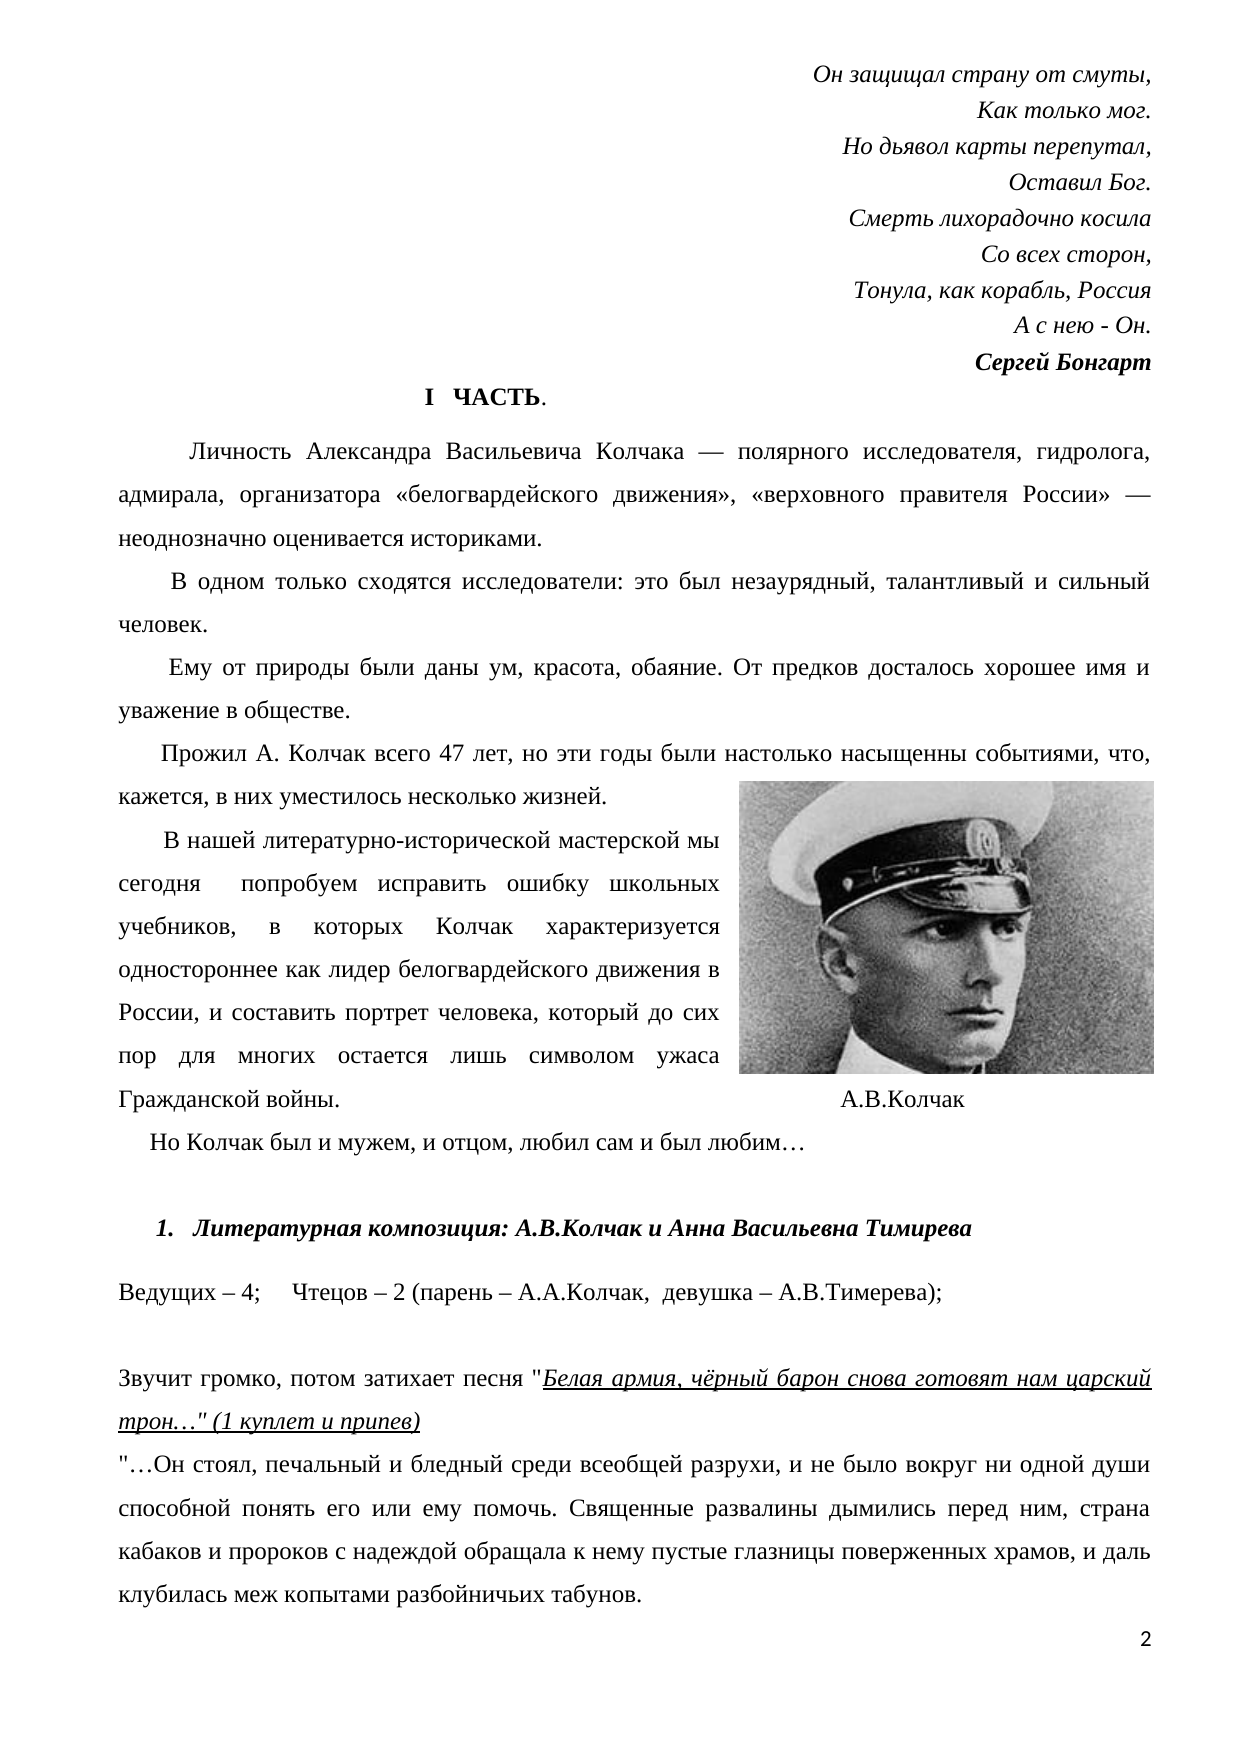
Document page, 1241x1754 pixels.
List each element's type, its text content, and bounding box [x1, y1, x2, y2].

text Прожил А. Колчак всего 47 лет, но эти годы были настолько насыщенны событиями, что, кажется, в них уместилось несколько жизней. [118, 738, 1152, 810]
list Но дьявол карты перепутал, [193, 131, 1152, 160]
list Он защищал страну от смуты, [193, 59, 1152, 88]
text Ему от природы были даны ум, красота, обаяние. От предков досталось хорошее имя и уважение в обществе. [118, 652, 1152, 724]
text I ЧАСТЬ. [118, 382, 1152, 411]
list Сергей Бонгарт [193, 347, 1152, 375]
text Звучит громко, потом затихает песня "Белая армия, чёрный барон снова готовят нам царский трон…" (1 куплет и припев) [118, 1363, 1152, 1435]
text Ведущих – 4; Чтецов – 2 (парень – А.А.Колчак, девушка – А.В.Тимерева); [118, 1277, 1152, 1306]
text Но Колчак был и мужем, и отцом, любил сам и был любим… [118, 1127, 1152, 1156]
text "…Он стоял, печальный и бледный среди всеобщей разрухи, и не было вокруг ни одной души способной понять его или ему помочь. Священные развалины дымились перед ним, страна кабаков и пророков с надеждой обращала к нему пустые глазницы поверженных храмов, и даль клубилась меж копытами разбойничьих табунов. [118, 1449, 1152, 1608]
list Литературная композиция: А.В.Колчак и Анна Васильевна Тимирева [156, 1213, 1152, 1242]
list Смерть лихорадочно косила [193, 203, 1152, 232]
text Личность Александра Васильевича Колчака — полярного исследователя, гидролога, адмирала, организатора «белогвардейского движения», «верховного правителя России» — неоднозначно оценивается историками. [118, 436, 1152, 551]
text В одном только сходятся исследователи: это был незаурядный, талантливый и сильный человек. [118, 566, 1152, 638]
list Со всех сторон, [193, 239, 1152, 267]
list Оставил Бог. [193, 167, 1152, 196]
list Тонула, как корабль, Россия [193, 275, 1152, 303]
list Как только мог. [193, 95, 1152, 124]
list А с нею - Он. [193, 311, 1152, 339]
picture [739, 781, 1154, 1074]
